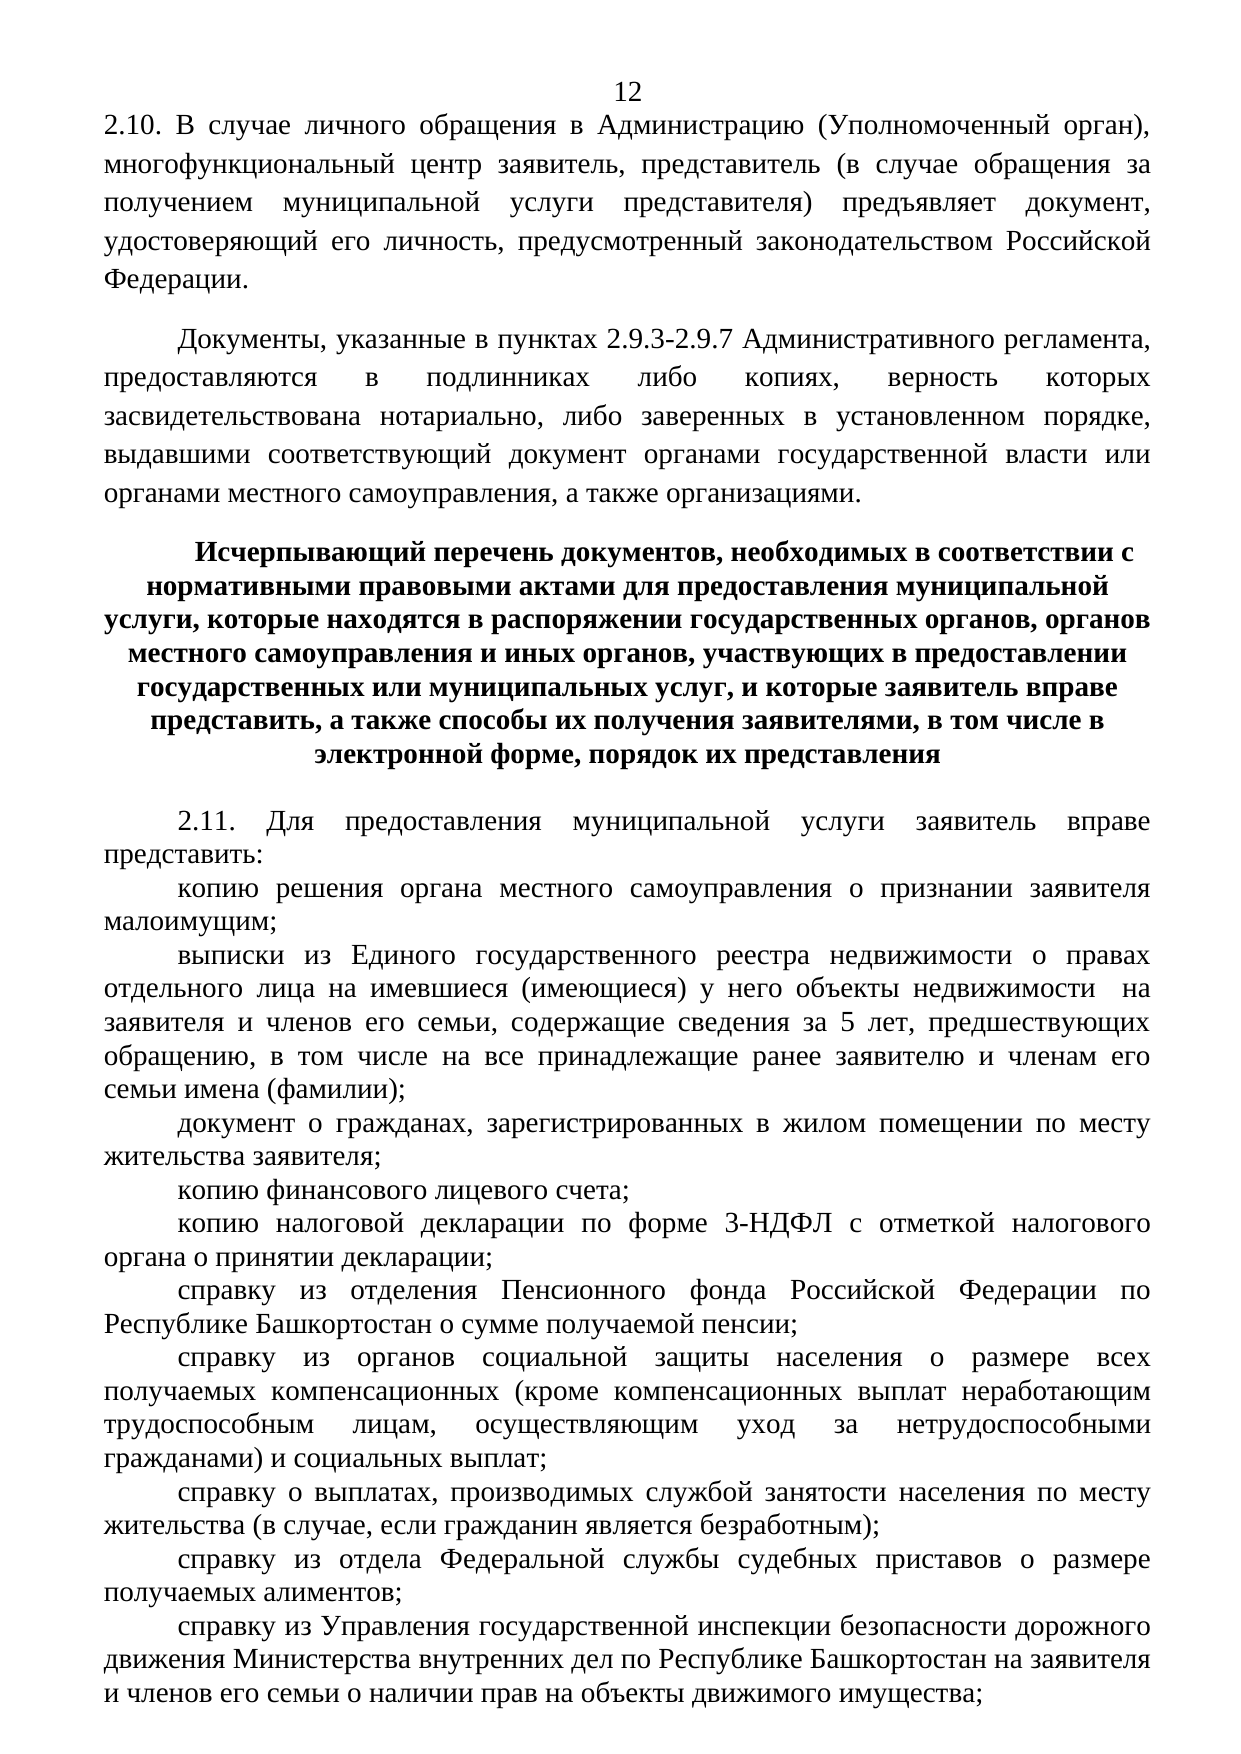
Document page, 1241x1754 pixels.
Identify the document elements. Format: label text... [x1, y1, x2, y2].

text 2.10. В случае личного обращения в Администрацию (Уполномоченный орган), многофункциональный центр заявитель, представитель (в случае обращения за получением муниципальной услуги представителя) предъявляет документ, удостоверяющий его личность, предусмотренный законодательством Российской Федерации. [103, 107, 1152, 295]
text справку о выплатах, производимых службой занятости населения по месту жительства (в случае, если гражданин является безработным); [103, 1474, 1152, 1541]
text 2.11. Для предоставления муниципальной услуги заявитель вправе представить: [103, 803, 1152, 870]
text копию решения органа местного самоуправления о признании заявителя малоимущим; [103, 870, 1152, 937]
text Исчерпывающий перечень документов, необходимых в соответствии с нормативными правовыми актами для предоставления муниципальной услуги, которые находятся в распоряжении государственных органов, органов местного самоуправления и иных органов, участвующих в предоставлении государственных или муниципальных услуг, и которые заявитель вправе представить, а также способы их получения заявителями, в том числе в электронной форме, порядок их представления [103, 534, 1152, 769]
text Документы, указанные в пунктах 2.9.3-2.9.7 Административного регламента, предоставляются в подлинниках либо копиях, верность которых засвидетельствована нотариально, либо заверенных в установленном порядке, выдавшими соответствующий документ органами государственной власти или органами местного самоуправления, а также организациями. [103, 321, 1152, 509]
text справку из органов социальной защиты населения о размере всех получаемых компенсационных (кроме компенсационных выплат неработающим трудоспособным лицам, осуществляющим уход за нетрудоспособными гражданами) и социальных выплат; [103, 1339, 1152, 1474]
text справку из отделения Пенсионного фонда Российской Федерации по Республике Башкортостан о сумме получаемой пенсии; [103, 1272, 1152, 1339]
text копию финансового лицевого счета; [103, 1172, 1152, 1205]
text справку из отдела Федеральной службы судебных приставов о размере получаемых алиментов; [103, 1541, 1152, 1608]
text выписки из Единого государственного реестра недвижимости о правах отдельного лица на имевшиеся (имеющиеся) у него объекты недвижимости на заявителя и членов его семьи, содержащие сведения за 5 лет, предшествующих обращению, в том числе на все принадлежащие ранее заявителю и членам его семьи имена (фамилии); [103, 937, 1152, 1105]
text копию налоговой декларации по форме 3-НДФЛ с отметкой налогового органа о принятии декларации; [103, 1205, 1152, 1272]
text документ о гражданах, зарегистрированных в жилом помещении по месту жительства заявителя; [103, 1105, 1152, 1172]
text справку из Управления государственной инспекции безопасности дорожного движения Министерства внутренних дел по Республике Башкортостан на заявителя и членов его семьи о наличии прав на объекты движимого имущества; [103, 1608, 1152, 1708]
